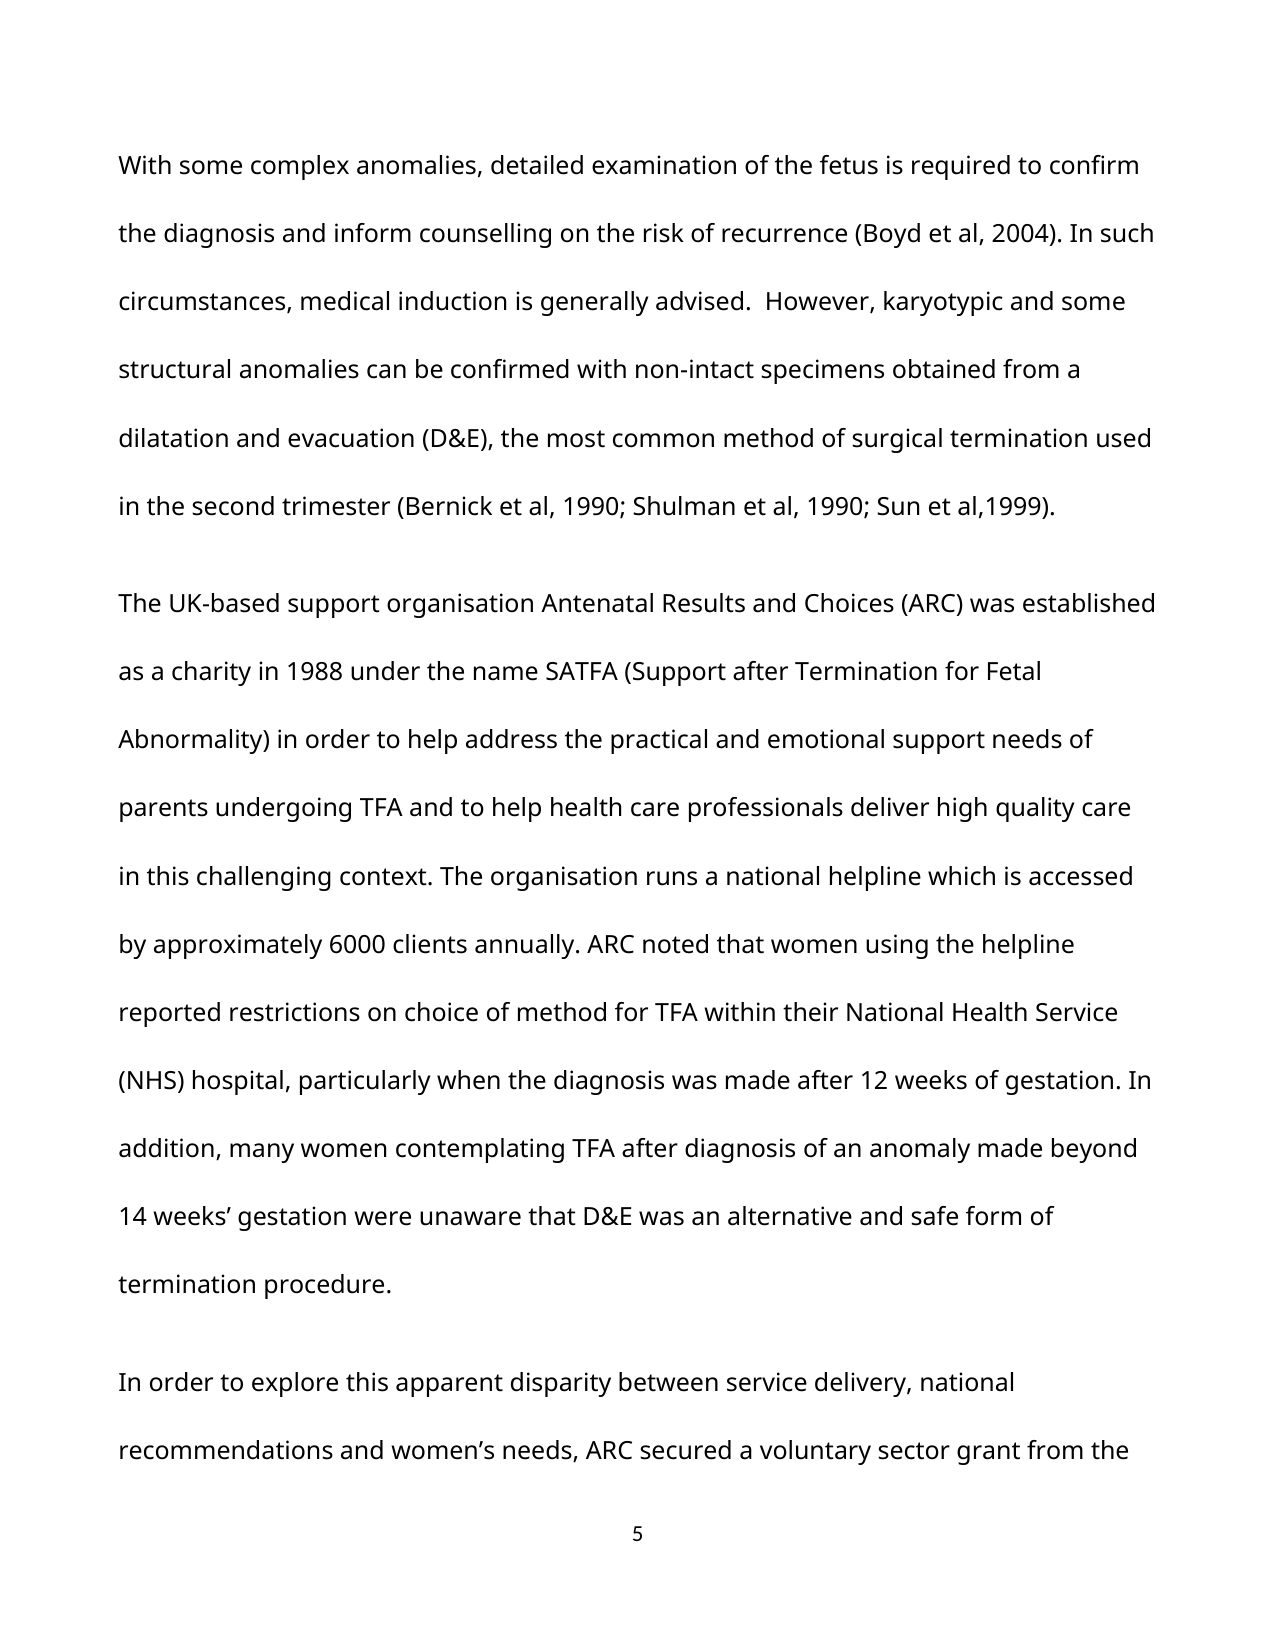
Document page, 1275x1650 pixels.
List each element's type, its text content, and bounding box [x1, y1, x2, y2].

text With some complex anomalies, detailed examination of the fetus is required to confirm the diagnosis and inform counselling on the risk of recurrence (Boyd et al, 2004). In such circumstances, medical induction is generally advised. However, karyotypic and some structural anomalies can be confirmed with non-intact specimens obtained from a dilatation and evacuation (D&E), the most common method of surgical termination used in the second trimester (Bernick et al, 1990; Shulman et al, 1990; Sun et al,1999). [118, 148, 1157, 522]
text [118, 1364, 1157, 1466]
text The UK-based support organisation Antenatal Results and Choices (ARC) was established as a charity in 1988 under the name SATFA (Support after Termination for Fetal Abnormality) in order to help address the practical and emotional support needs of parents undergoing TFA and to help health care professionals deliver high quality care in this challenging context. The organisation runs a national helpline which is accessed by approximately 6000 clients annually. ARC noted that women using the helpline reported restrictions on choice of method for TFA within their National Health Service (NHS) hospital, particularly when the diagnosis was made after 12 weeks of gestation. In addition, many women contemplating TFA after diagnosis of an anomaly made beyond 14 weeks’ gestation were unaware that D&E was an alternative and safe form of termination procedure. [118, 586, 1157, 1301]
